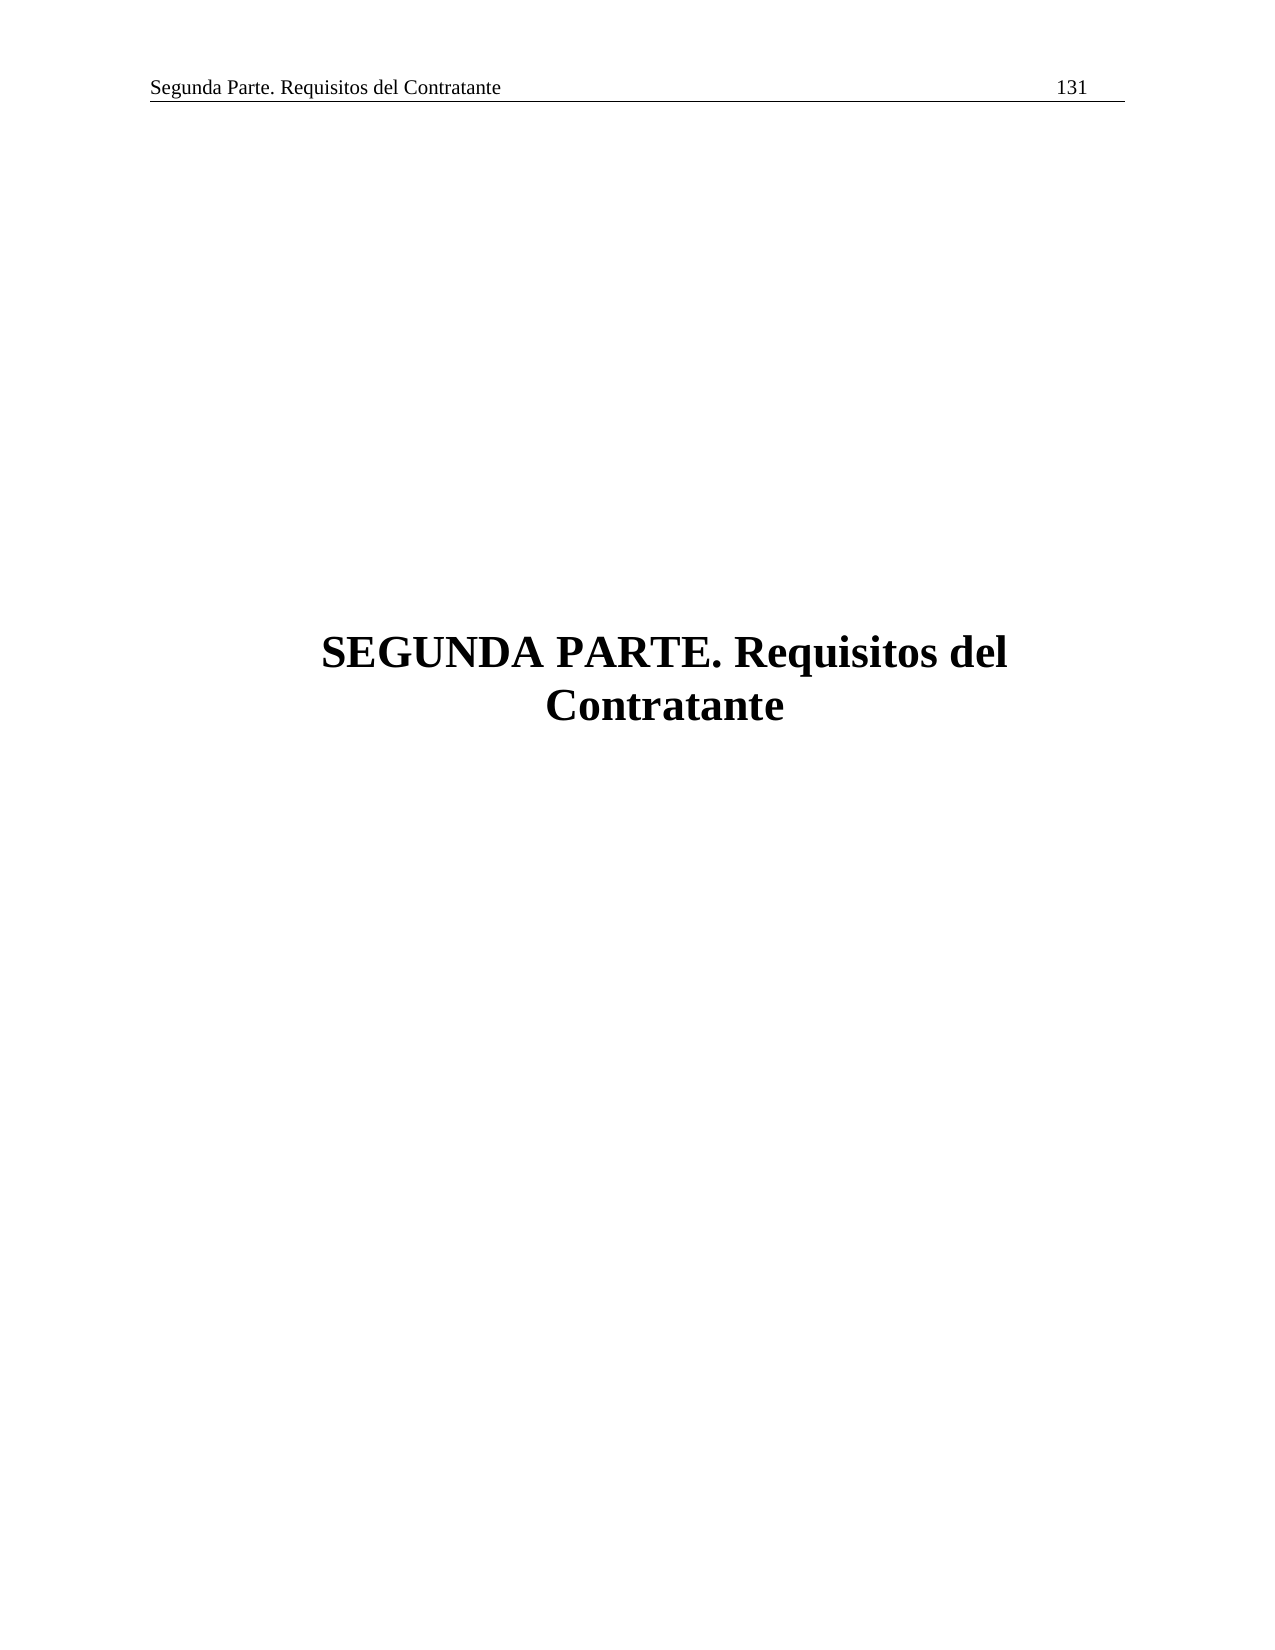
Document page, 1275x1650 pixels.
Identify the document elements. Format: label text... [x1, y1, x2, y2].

text SEGUNDA PARTE. Requisitos del Contratante [204, 624, 1125, 730]
